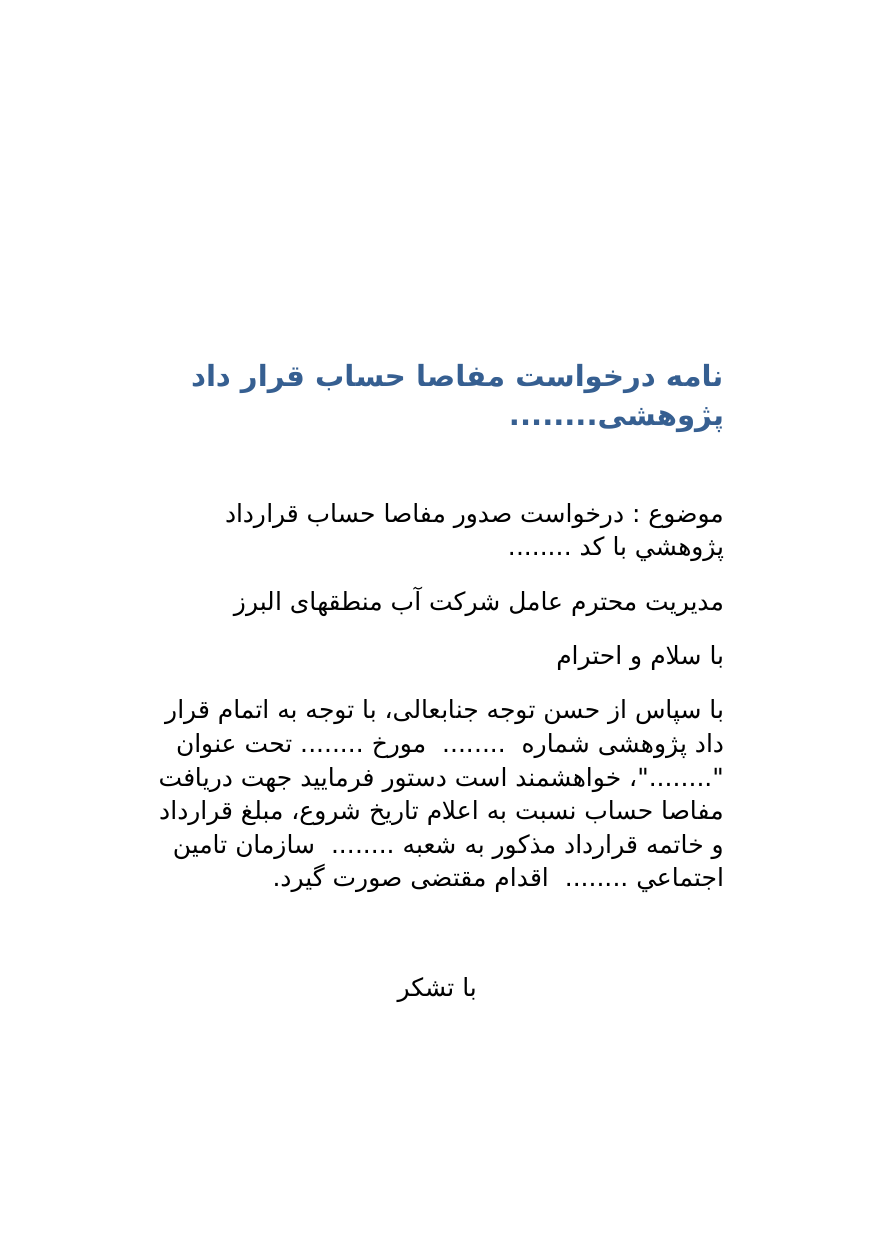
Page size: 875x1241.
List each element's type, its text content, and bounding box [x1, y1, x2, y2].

text با سپاس از حسن توجه جنابعالی، با توجه به اتمام قرار داد پژوهشی شماره ........ مورخ ........ تحت عنوان "........"، خواهشمند است دستور فرماييد جهت دريافت مفاصا حساب نسبت به اعلام تاريخ شروع، مبلغ قرارداد و خاتمه قرارداد مذكور به شعبه ........ سازمان تامين اجتماعي ........ اقدام مقتضی صورت گیرد. [150, 696, 724, 892]
text مدیریت محترم عامل شرکت آب منطقهای البرز [150, 587, 724, 616]
text موضوع : درخواست صدور مفاصا حساب قرارداد پژوهشي با كد ........ [150, 499, 724, 562]
subtitle نامه درخواست مفاصا حساب قرار داد پژوهشی........ [150, 359, 724, 432]
text با سلام و احترام [150, 641, 724, 670]
text با تشکر [150, 973, 724, 1003]
